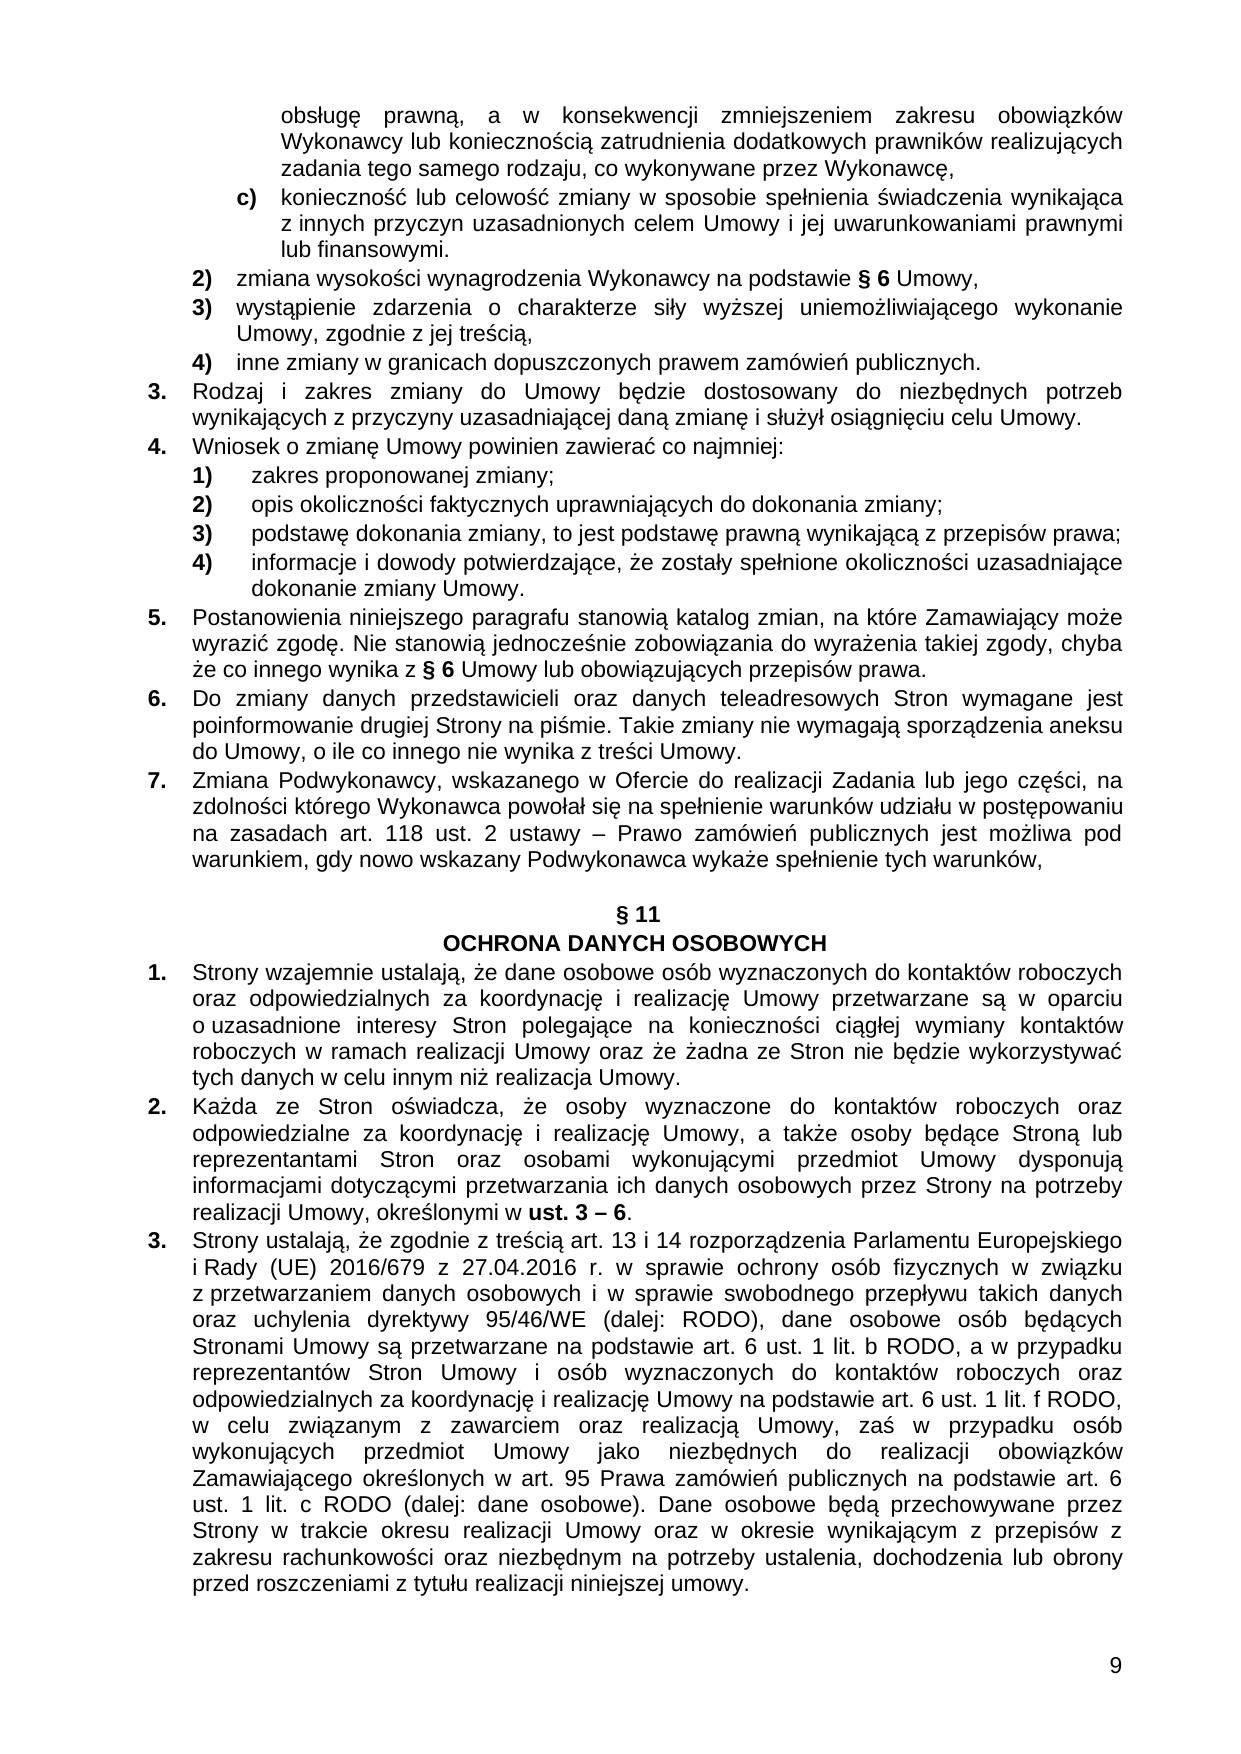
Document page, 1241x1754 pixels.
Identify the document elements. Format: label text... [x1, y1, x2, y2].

list Wniosek o zmianę Umowy powinien zawierać co najmniej: [148, 433, 1123, 459]
list inne zmiany w granicach dopuszczonych prawem zamówień publicznych. [192, 349, 1123, 375]
list opis okoliczności faktycznych uprawniających do dokonania zmiany; [192, 491, 1123, 517]
list konieczność lub celowość zmiany w sposobie spełnienia świadczenia wynikająca z innych przyczyn uzasadnionych celem Umowy i jej uwarunkowaniami prawnymi lub finansowymi. [236, 183, 1123, 262]
text OCHRONA DANYCH OSOBOWYCH [148, 930, 1122, 956]
list zmiana wysokości wynagrodzenia Wykonawcy na podstawie § 6 Umowy, [192, 265, 1123, 291]
list Zmiana Podwykonawcy, wskazanego w Ofercie do realizacji Zadania lub jego części, na zdolności którego Wykonawca powołał się na spełnienie warunków udziału w postępowaniu na zasadach art. 118 ust. 2 ustawy – Prawo zamówień publicznych jest możliwa pod warunkiem, gdy nowo wskazany Podwykonawca wykaże spełnienie tych warunków, [147, 767, 1123, 872]
list wystąpienie zdarzenia o charakterze siły wyższej uniemożliwiającego wykonanie Umowy, zgodnie z jej treścią, [192, 294, 1123, 347]
list Postanowienia niniejszego paragrafu stanowią katalog zmian, na które Zamawiający może wyrazić zgodę. Nie stanowią jednocześnie zobowiązania do wyrażenia takiej zgody, chyba że co innego wynika z § 6 Umowy lub obowiązujących przepisów prawa. [148, 604, 1123, 683]
list Rodzaj i zakres zmiany do Umowy będzie dostosowany do niezbędnych potrzeb wynikających z przyczyny uzasadniającej daną zmianę i służył osiągnięciu celu Umowy. [148, 378, 1123, 431]
list Strony wzajemnie ustalają, że dane osobowe osób wyznaczonych do kontaktów roboczych oraz odpowiedzialnych za koordynację i realizację Umowy przetwarzane są w oparciu o uzasadnione interesy Stron polegające na konieczności ciągłej wymiany kontaktów roboczych w ramach realizacji Umowy oraz że żadna ze Stron nie będzie wykorzystywać tych danych w celu innym niż realizacja Umowy. [148, 959, 1123, 1091]
list Strony ustalają, że zgodnie z treścią art. 13 i 14 rozporządzenia Parlamentu Europejskiego i Rady (UE) 2016/679 z 27.04.2016 r. w sprawie ochrony osób fizycznych w związku z przetwarzaniem danych osobowych i w sprawie swobodnego przepływu takich danych oraz uchylenia dyrektywy 95/46/WE (dalej: RODO), dane osobowe osób będących Stronami Umowy są przetwarzane na podstawie art. 6 ust. 1 lit. b RODO, a w przypadku reprezentantów Stron Umowy i osób wyznaczonych do kontaktów roboczych oraz odpowiedzialnych za koordynację i realizację Umowy na podstawie art. 6 ust. 1 lit. f RODO, w celu związanym z zawarciem oraz realizacją Umowy, zaś w przypadku osób wykonujących przedmiot Umowy jako niezbędnych do realizacji obowiązków Zamawiającego określonych w art. 95 Prawa zamówień publicznych na podstawie art. 6 ust. 1 lit. c RODO (dalej: dane osobowe). Dane osobowe będą przechowywane przez Strony w trakcie okresu realizacji Umowy oraz w okresie wynikającym z przepisów z zakresu rachunkowości oraz niezbędnym na potrzeby ustalenia, dochodzenia lub obrony przed roszczeniami z tytułu realizacji niniejszej umowy. [148, 1227, 1123, 1596]
text § 11 [148, 901, 1122, 927]
list zakres proponowanej zmiany; [192, 462, 1123, 488]
list podstawę dokonania zmiany, to jest podstawę prawną wynikającą z przepisów prawa; [192, 520, 1123, 546]
list Każda ze Stron oświadcza, że osoby wyznaczone do kontaktów roboczych oraz odpowiedzialne za koordynację i realizację Umowy, a także osoby będące Stroną lub reprezentantami Stron oraz osobami wykonującymi przedmiot Umowy dysponują informacjami dotyczącymi przetwarzania ich danych osobowych przez Strony na potrzeby realizacji Umowy, określonymi w ust. 3 – 6. [148, 1093, 1123, 1225]
list informacje i dowody potwierdzające, że zostały spełnione okoliczności uzasadniające dokonanie zmiany Umowy. [192, 548, 1123, 601]
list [236, 102, 1123, 181]
list Do zmiany danych przedstawicieli oraz danych teleadresowych Stron wymagane jest poinformowanie drugiej Strony na piśmie. Takie zmiany nie wymagają sporządzenia aneksu do Umowy, o ile co innego nie wynika z treści Umowy. [148, 685, 1123, 764]
